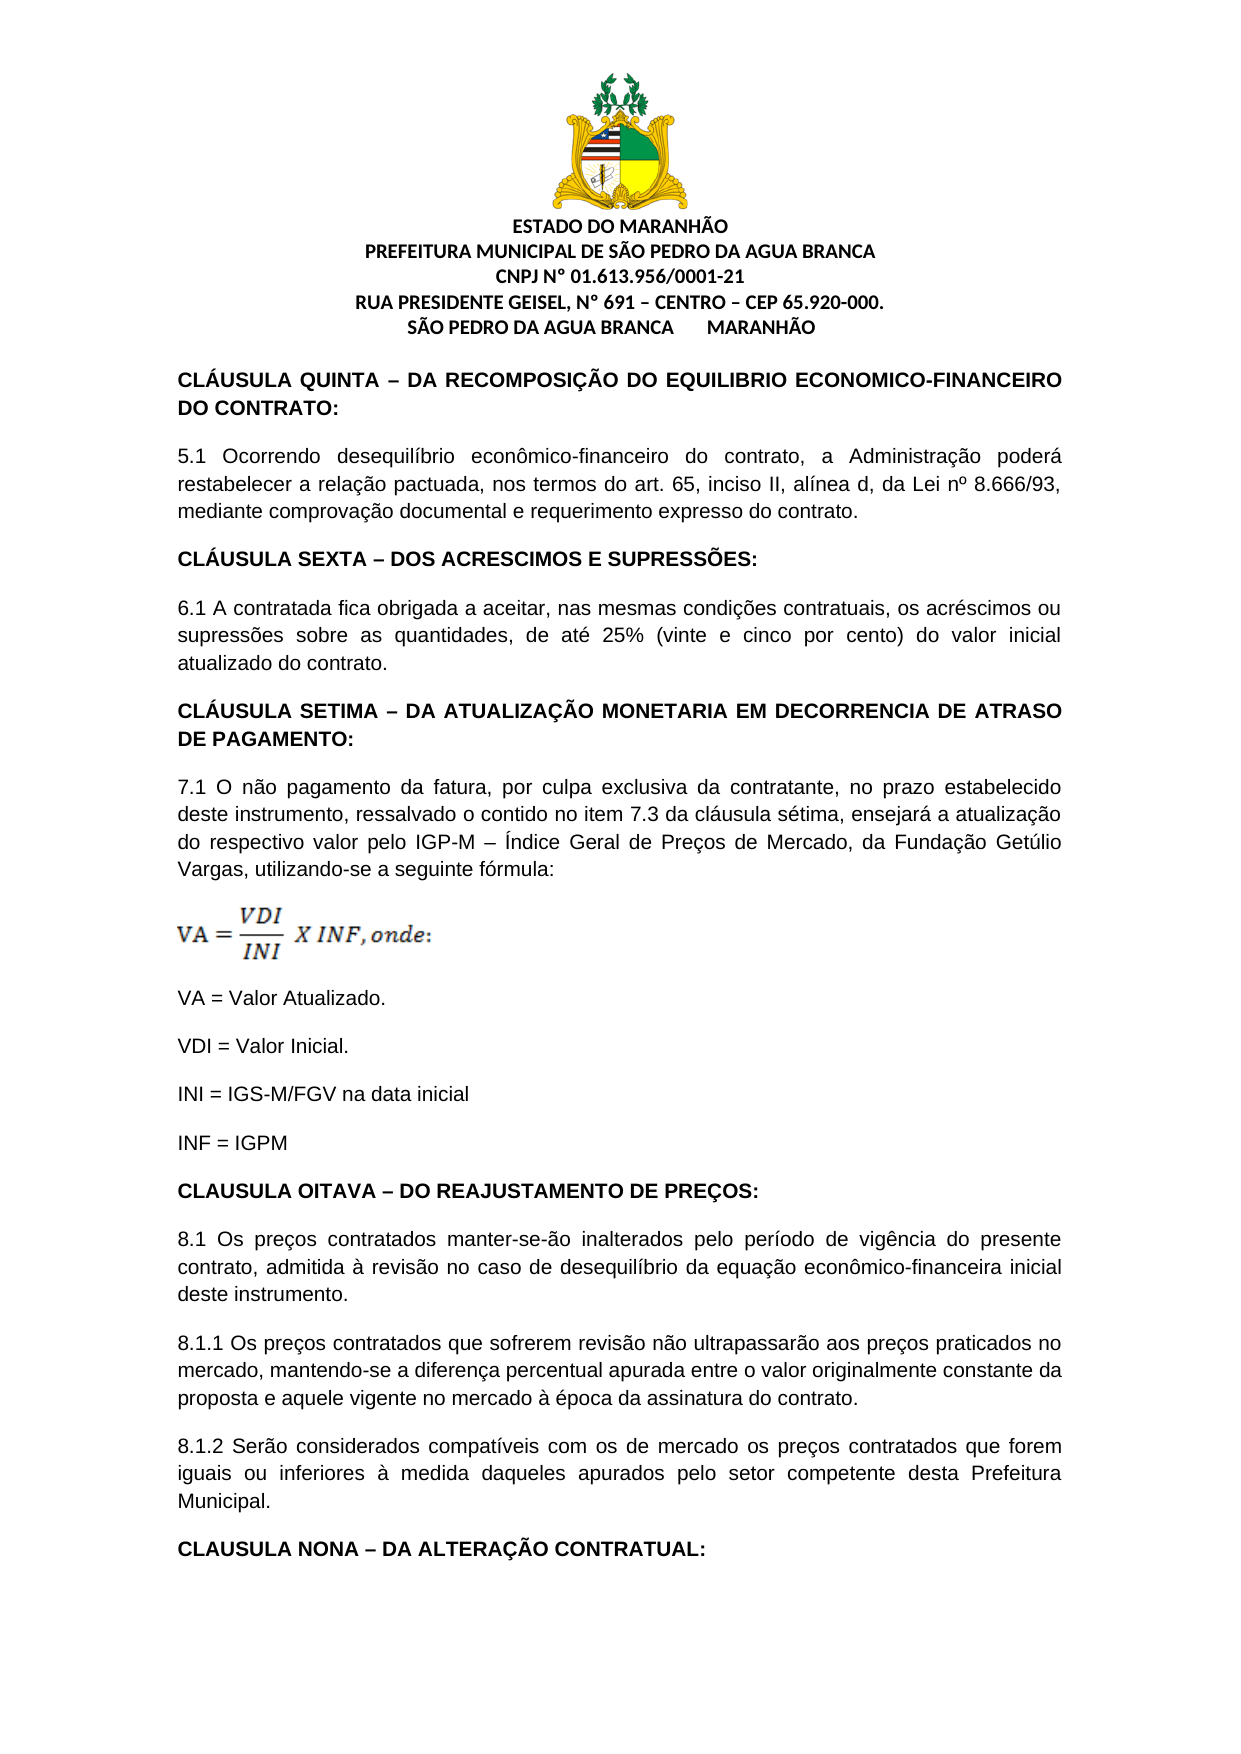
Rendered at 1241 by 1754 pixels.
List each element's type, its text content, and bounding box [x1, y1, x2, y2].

text 7.1 O não pagamento da fatura, por culpa exclusiva da contratante, no prazo estabelecido deste instrumento, ressalvado o contido no item 7.3 da cláusula sétima, ensejará a atualização do respectivo valor pelo IGP-M – Índice Geral de Preços de Mercado, da Fundação Getúlio Vargas, utilizando-se a seguinte fórmula: [177, 775, 1063, 881]
text CLÁUSULA QUINTA – DA RECOMPOSIÇÃO DO EQUILIBRIO ECONOMICO-FINANCEIRO DO CONTRATO: [177, 368, 1063, 419]
text CLAUSULA NONA – DA ALTERAÇÃO CONTRATUAL: [177, 1537, 1063, 1561]
text 8.1.2 Serão considerados compatíveis com os de mercado os preços contratados que forem iguais ou inferiores à medida daqueles apurados pelo setor competente desta Prefeitura Municipal. [177, 1434, 1063, 1513]
text 8.1.1 Os preços contratados que sofrerem revisão não ultrapassarão aos preços praticados no mercado, mantendo-se a diferença percentual apurada entre o valor originalmente constante da proposta e aquele vigente no mercado à época da assinatura do contrato. [177, 1330, 1063, 1409]
text VA = Valor Atualizado. [177, 985, 1063, 1009]
text CLAUSULA OITAVA – DO REAJUSTAMENTO DE PREÇOS: [177, 1179, 1063, 1203]
text INI = IGS-M/FGV na data inicial [177, 1082, 1063, 1106]
text CLÁUSULA SETIMA – DA ATUALIZAÇÃO MONETARIA EM DECORRENCIA DE ATRASO DE PAGAMENTO: [177, 699, 1063, 750]
text VDI = Valor Inicial. [177, 1034, 1063, 1058]
text 8.1 Os preços contratados manter-se-ão inalterados pelo período de vigência do presente contrato, admitida à revisão no caso de desequilíbrio da equação econômico-financeira inicial deste instrumento. [177, 1227, 1063, 1306]
text 6.1 A contratada fica obrigada a aceitar, nas mesmas condições contratuais, os acréscimos ou supressões sobre as quantidades, de até 25% (vinte e cinco por cento) do valor inicial atualizado do contrato. [177, 596, 1063, 674]
picture [177, 905, 432, 961]
text INF = IGPM [177, 1130, 1063, 1154]
picture [552, 73, 688, 210]
text CLÁUSULA SEXTA – DOS ACRESCIMOS E SUPRESSÕES: [177, 547, 1063, 571]
text 5.1 Ocorrendo desequilíbrio econômico-financeiro do contrato, a Administração poderá restabelecer a relação pactuada, nos termos do art. 65, inciso II, alínea d, da Lei nº 8.666/93, mediante comprovação documental e requerimento expresso do contrato. [177, 444, 1063, 523]
